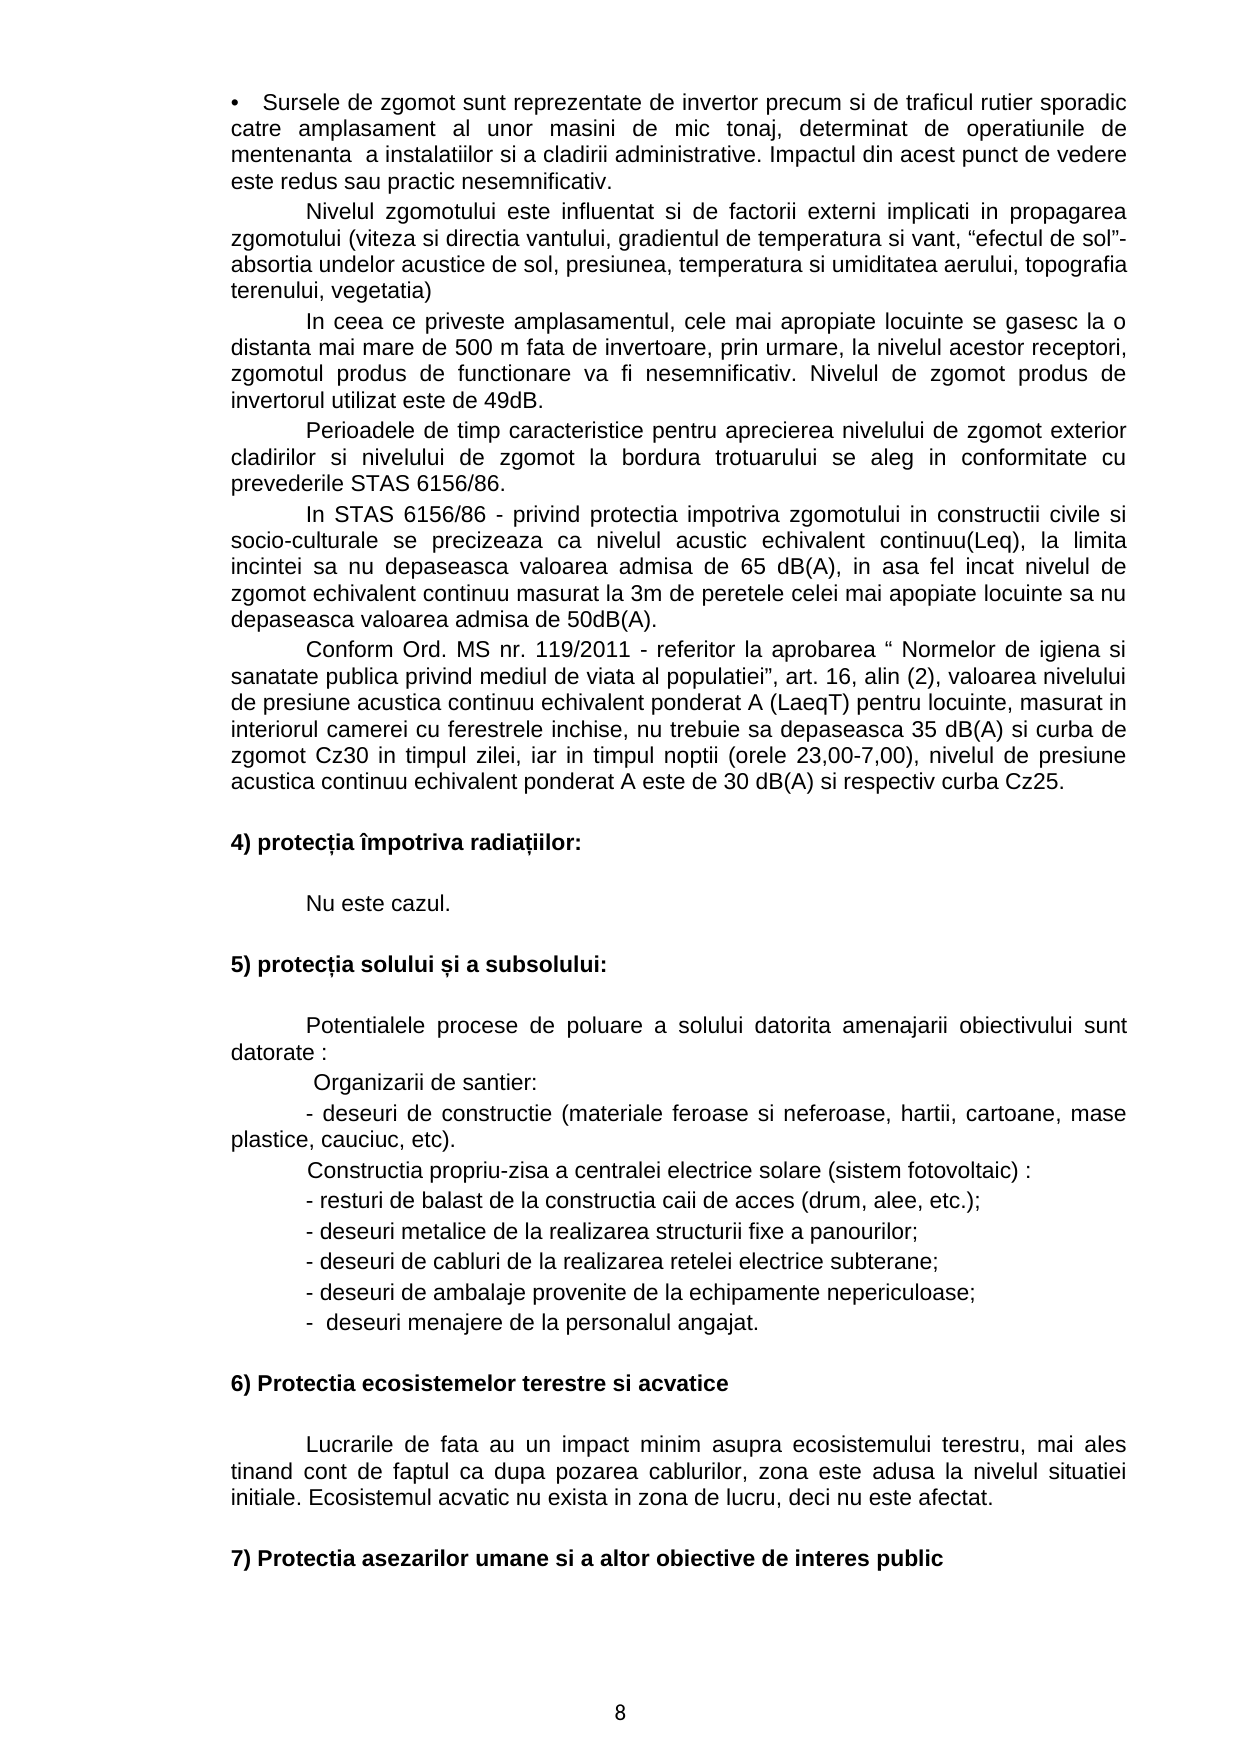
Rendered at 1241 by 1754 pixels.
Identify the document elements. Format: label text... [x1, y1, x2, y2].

text Conform Ord. MS nr. 119/2011 - referitor la aprobarea “ Normelor de igiena si sanatate publica privind mediul de viata al populatiei”, art. 16, alin (2), valoarea nivelului de presiune acustica continuu echivalent ponderat A (LaeqT) pentru locuinte, masurat in interiorul camerei cu ferestrele inchise, nu trebuie sa depaseasca 35 dB(A) si curba de zgomot Cz30 in timpul zilei, iar in timpul noptii (orele 23,00-7,00), nivelul de presiune acustica continuu echivalent ponderat A este de 30 dB(A) si respectiv curba Cz25. [231, 636, 1128, 794]
text Lucrarile de fata au un impact minim asupra ecosistemului terestru, mai ales tinand cont de faptul ca dupa pozarea cablurilor, zona este adusa la nivelul situatiei initiale. Ecosistemul acvatic nu exista in zona de lucru, deci nu este afectat. [231, 1431, 1128, 1510]
text - deseuri metalice de la realizarea structurii fixe a panourilor; [231, 1218, 1128, 1244]
text Constructia propriu-zisa a centralei electrice solare (sistem fotovoltaic) : [231, 1157, 1128, 1183]
subtitle 6) Protectia ecosistemelor terestre si acvatice [231, 1370, 1128, 1397]
subtitle 5) protecția solului și a subsolului: [231, 951, 1128, 978]
subtitle 4) protecția împotriva radiațiilor: [231, 829, 1128, 856]
text Potentialele procese de poluare a solului datorita amenajarii obiectivului sunt datorate : [231, 1012, 1128, 1065]
text • Sursele de zgomot sunt reprezentate de invertor precum si de traficul rutier sporadic catre amplasament al unor masini de mic tonaj, determinat de operatiunile de mentenanta a instalatiilor si a cladirii administrative. Impactul din acest punct de vedere este redus sau practic nesemnificativ. [231, 88, 1128, 194]
text - deseuri de cabluri de la realizarea retelei electrice subterane; [231, 1248, 1128, 1274]
text In STAS 6156/86 - privind protectia impotriva zgomotului in constructii civile si socio-culturale se precizeaza ca nivelul acustic echivalent continuu(Leq), la limita incintei sa nu depaseasca valoarea admisa de 65 dB(A), in asa fel incat nivelul de zgomot echivalent continuu masurat la 3m de peretele celei mai apopiate locuinte sa nu depaseasca valoarea admisa de 50dB(A). [231, 501, 1128, 632]
text - deseuri de constructie (materiale feroase si neferoase, hartii, cartoane, mase plastice, cauciuc, etc). [231, 1100, 1128, 1152]
text Organizarii de santier: [231, 1069, 1128, 1096]
subtitle 7) Protectia asezarilor umane si a altor obiective de interes public [231, 1545, 1128, 1571]
text Perioadele de timp caracteristice pentru aprecierea nivelului de zgomot exterior cladirilor si nivelului de zgomot la bordura trotuarului se aleg in conformitate cu prevederile STAS 6156/86. [231, 417, 1128, 496]
text Nu este cazul. [231, 890, 1128, 917]
text Nivelul zgomotului este influentat si de factorii externi implicati in propagarea zgomotului (viteza si directia vantului, gradientul de temperatura si vant, “efectul de sol”- absortia undelor acustice de sol, presiunea, temperatura si umiditatea aerului, topografia terenului, vegetatia) [231, 198, 1128, 303]
text - deseuri de ambalaje provenite de la echipamente nepericuloase; [231, 1279, 1128, 1305]
text - deseuri menajere de la personalul angajat. [231, 1309, 1128, 1336]
text In ceea ce priveste amplasamentul, cele mai apropiate locuinte se gasesc la o distanta mai mare de 500 m fata de invertoare, prin urmare, la nivelul acestor receptori, zgomotul produs de functionare va fi nesemnificativ. Nivelul de zgomot produs de invertorul utilizat este de 49dB. [231, 308, 1128, 413]
text - resturi de balast de la constructia caii de acces (drum, alee, etc.); [231, 1187, 1128, 1213]
